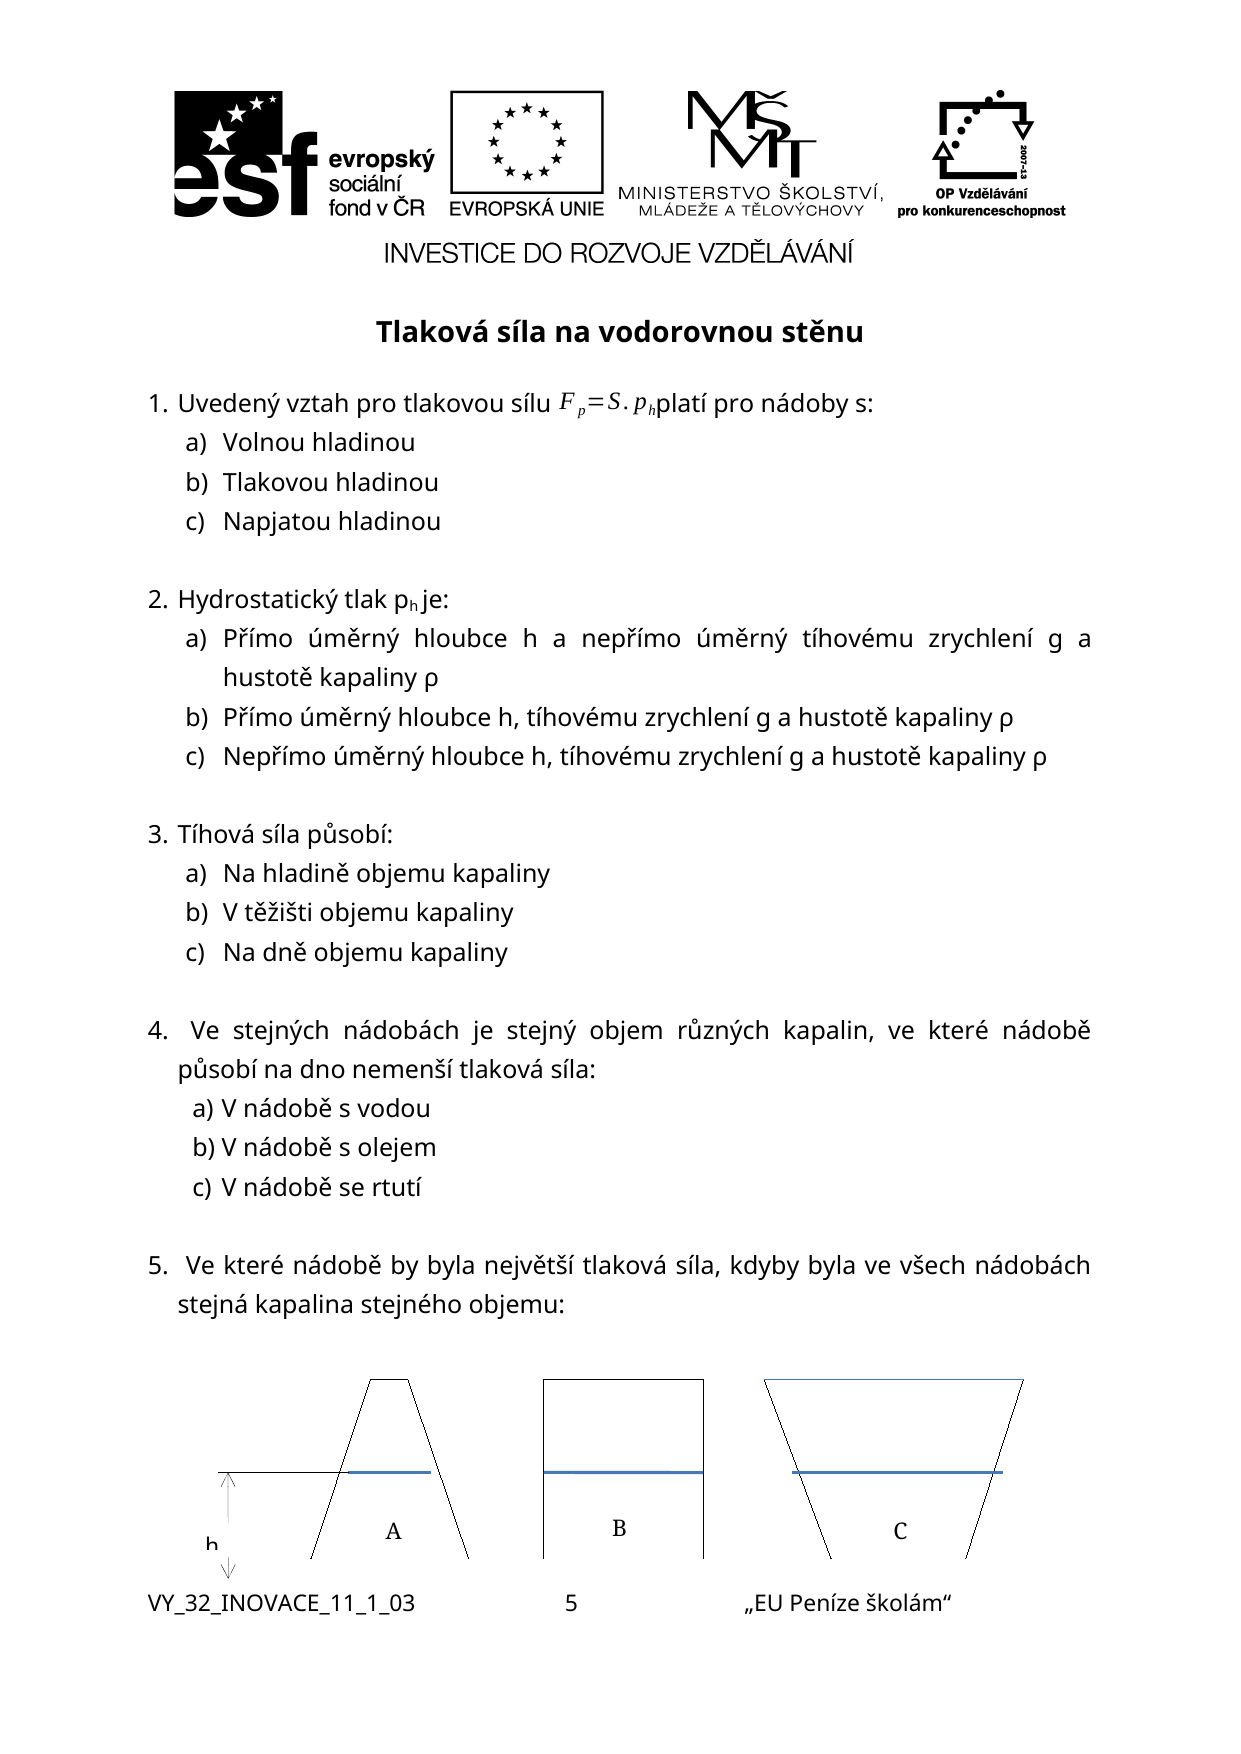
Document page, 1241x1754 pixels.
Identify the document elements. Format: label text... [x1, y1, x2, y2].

list Přímo úměrný hloubce h, tíhovému zrychlení g a hustotě kapaliny ρ [185, 699, 1093, 733]
list Na hladině objemu kapaliny [185, 856, 1093, 890]
list Nepřímo úměrný hloubce h, tíhovému zrychlení g a hustotě kapaliny ρ [185, 738, 1093, 772]
list Přímo úměrný hloubce h a nepřímo úměrný tíhovému zrychlení g a hustotě kapaliny ρ [185, 621, 1093, 694]
list Napjatou hladinou [185, 503, 1093, 537]
list V nádobě s vodou [192, 1091, 1093, 1125]
list Tlakovou hladinou [185, 464, 1093, 498]
picture [147, 73, 1093, 280]
list Uvedený vztah pro tlakovou sílu platí pro nádoby s: [148, 386, 1093, 420]
list Na dně objemu kapaliny [185, 934, 1093, 968]
list V nádobě se rtutí [192, 1169, 1093, 1203]
list V nádobě s olejem [192, 1130, 1093, 1164]
list Volnou hladinou [185, 425, 1093, 459]
list V těžišti objemu kapaliny [185, 895, 1093, 929]
list Ve které nádobě by byla největší tlaková síla, kdyby byla ve všech nádobách stejná kapalina stejného objemu: [148, 1248, 1093, 1321]
list Tíhová síla působí: [148, 817, 1093, 851]
list Ve stejných nádobách je stejný objem různých kapalin, ve které nádobě působí na dno nemenší tlaková síla: [148, 1013, 1093, 1086]
list Hydrostatický tlak ph je: [148, 582, 1093, 616]
text Tlaková síla na vodorovnou stěnu [148, 311, 1093, 351]
